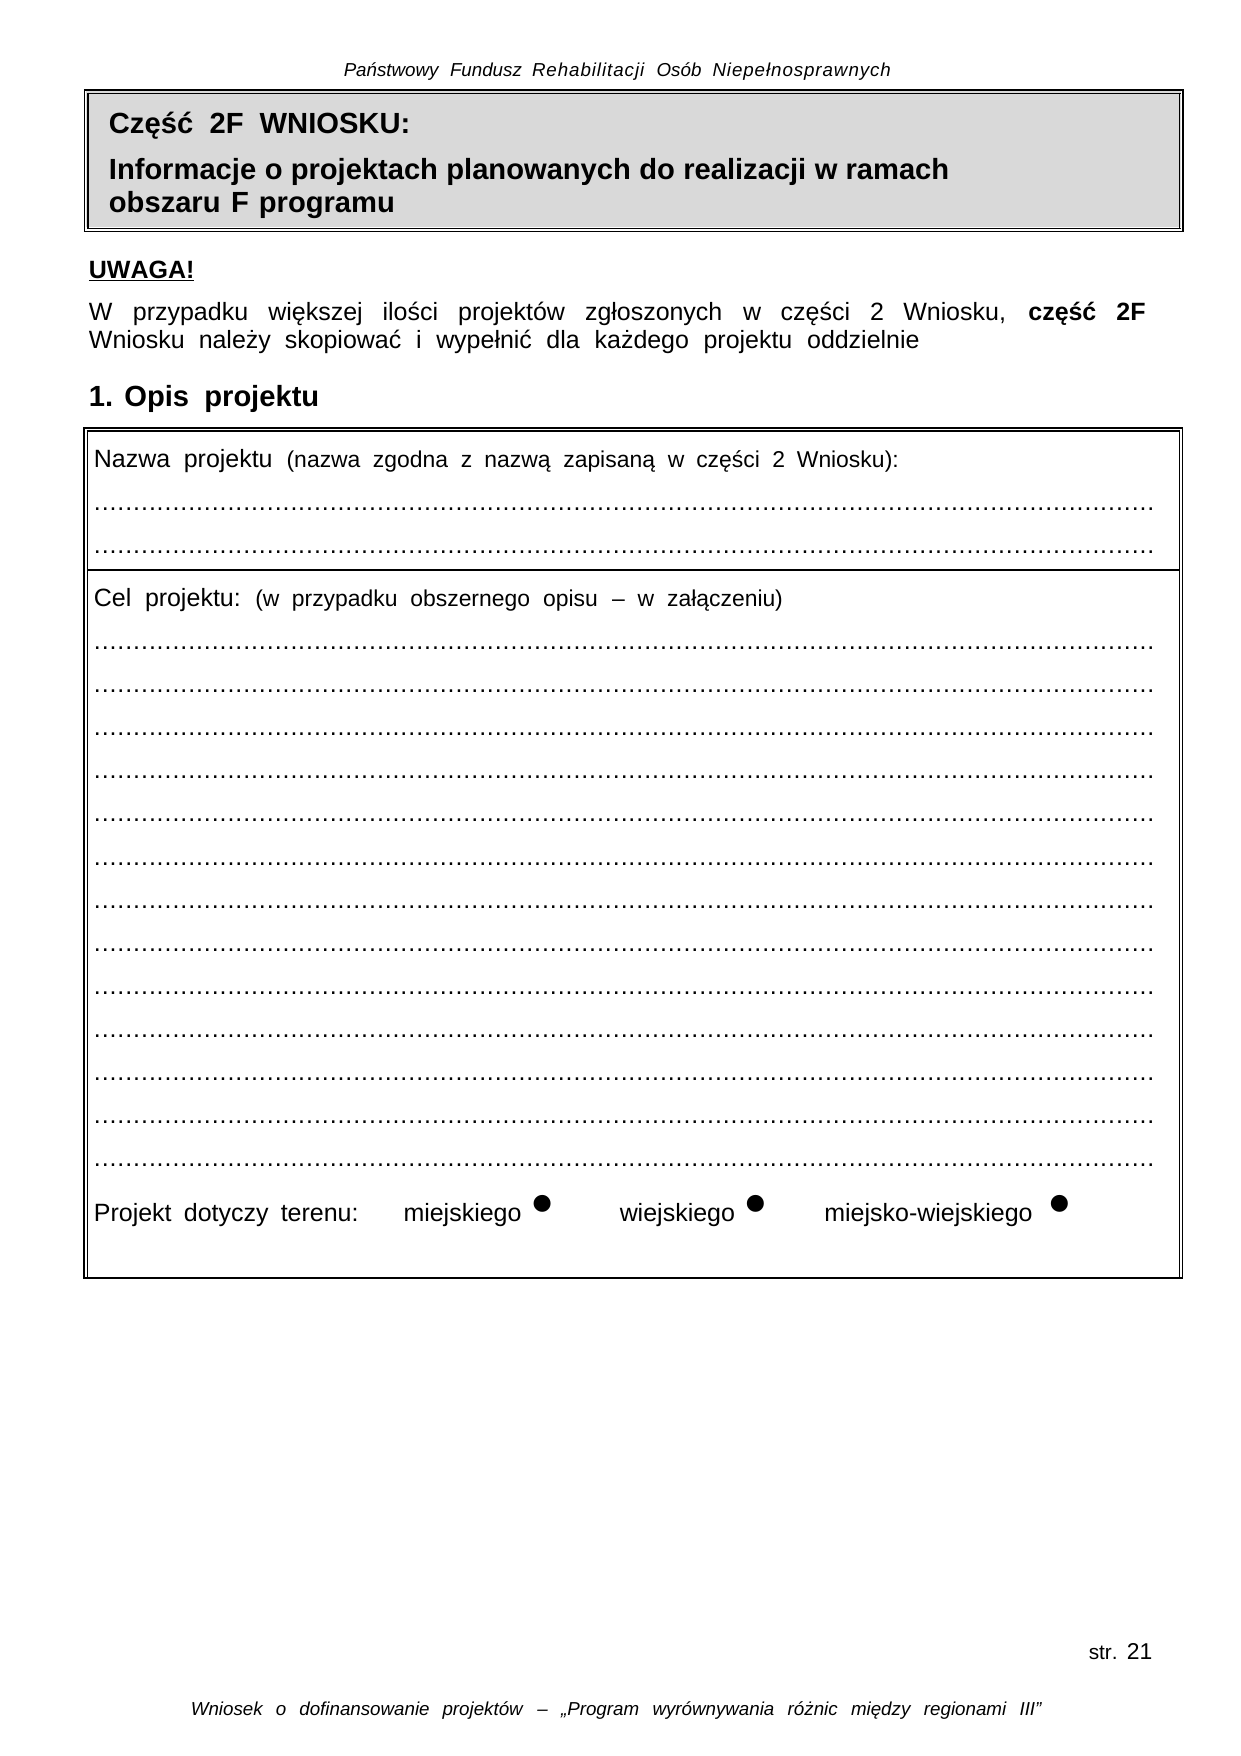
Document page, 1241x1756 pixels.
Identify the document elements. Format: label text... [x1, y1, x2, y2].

table_cell Cel projektu: (w przypadku obszernego opisu – w załączeniu) ....................................................................................................................................... ....................................................................................................................................... ....................................................................................................................................... ....................................................................................................................................... ....................................................................................................................................... ....................................................................................................................................... ....................................................................................................................................... ....................................................................................................................................... ....................................................................................................................................... ....................................................................................................................................... ....................................................................................................................................... ....................................................................................................................................... ....................................................................................................................................... Projekt dotyczy terenu: miejskiego  wiejskiego  miejsko-wiejskiego  [88, 571, 1179, 1277]
table_header Część 2F WNIOSKU: Informacje o projektach planowanych do realizacji w ramach obszaru F programu [89, 94, 1179, 227]
subtitle UWAGA! [89, 255, 1198, 284]
text Wniosku należy skopiować i wypełnić dla każdego projektu oddzielnie [89, 325, 1198, 354]
text W przypadku większej ilości projektów zgłoszonych w części 2 Wniosku, część 2F [89, 296, 1198, 325]
list Opis projektu [89, 379, 1198, 413]
table_header Nazwa projektu (nazwa zgodna z nazwą zapisaną w części 2 Wniosku): ....................................................................................................................................... ....................................................................................................................................... [88, 432, 1179, 569]
